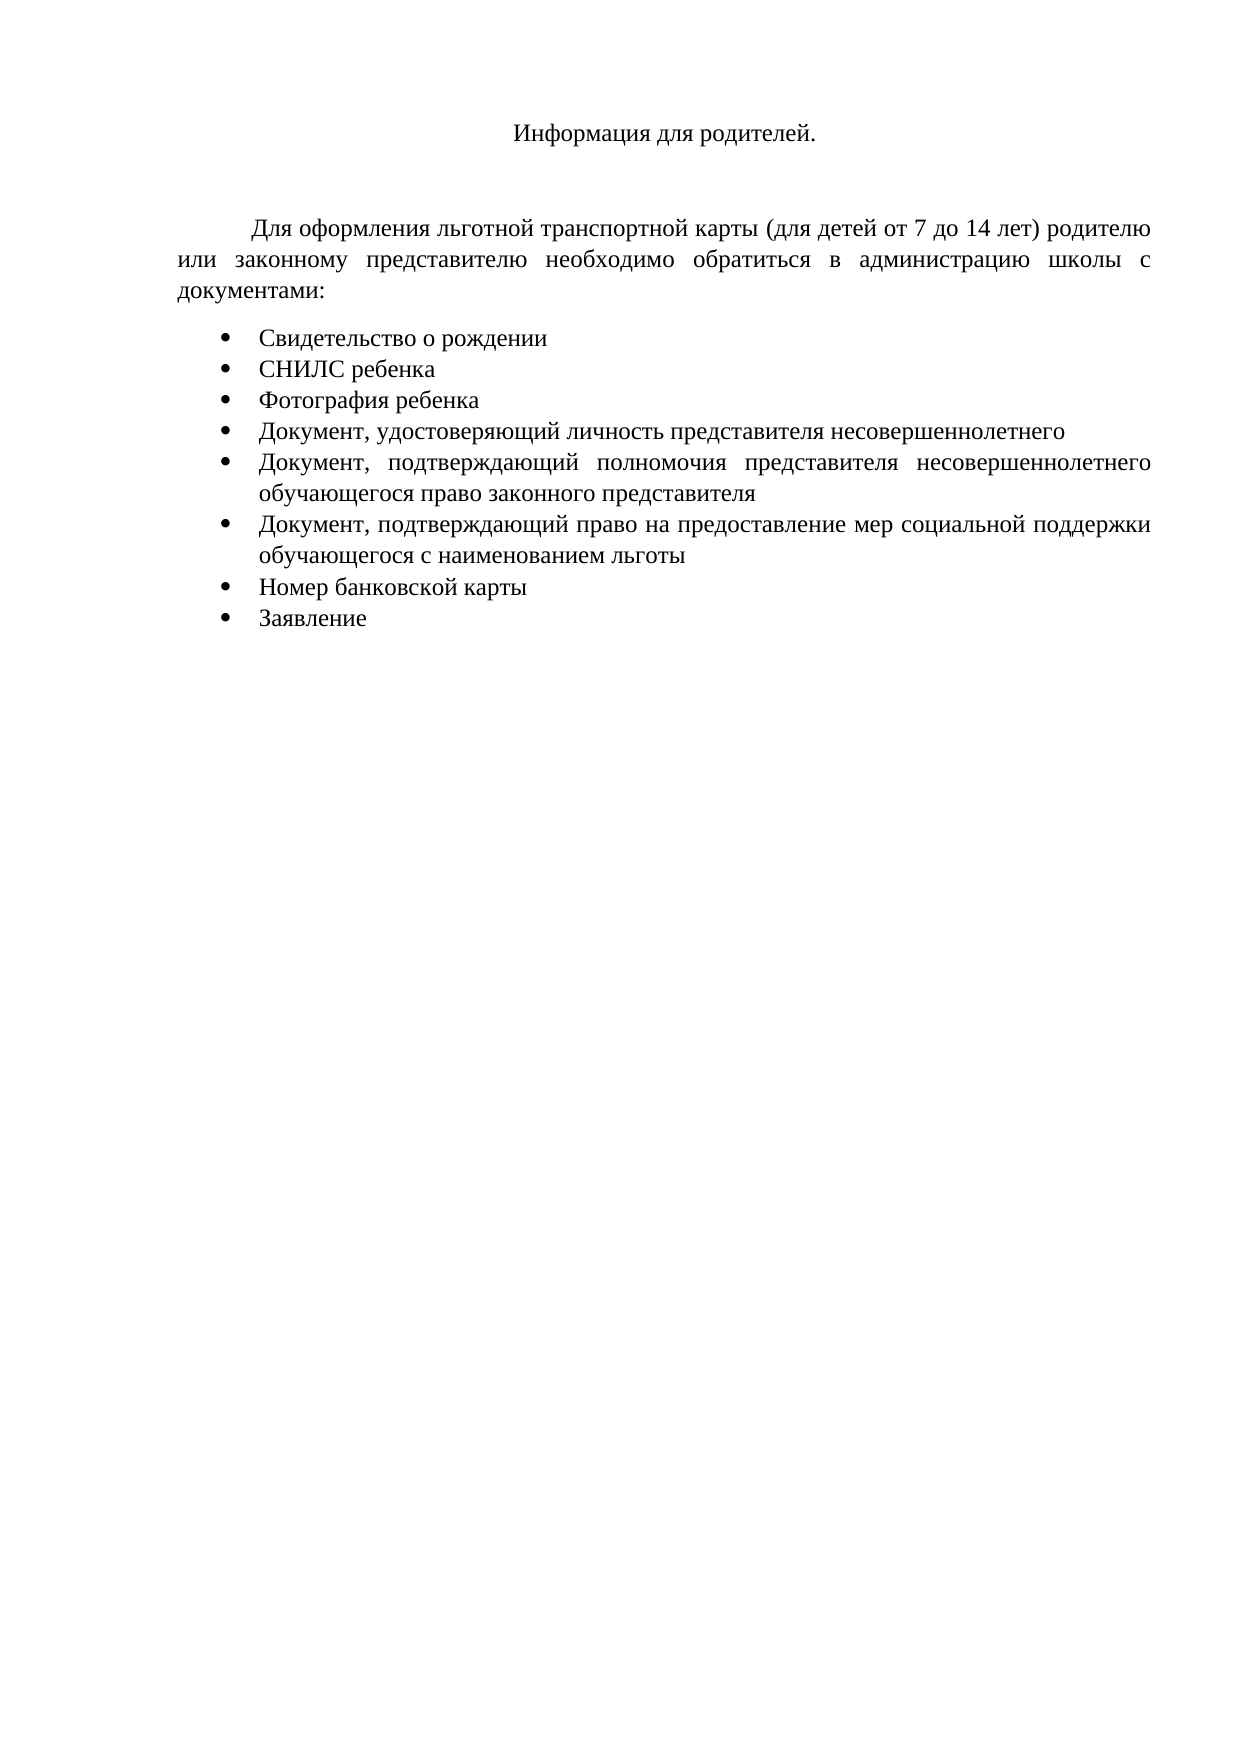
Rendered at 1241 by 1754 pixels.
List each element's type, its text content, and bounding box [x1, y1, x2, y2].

list Документ, подтверждающий право на предоставление мер социальной поддержки обучающегося с наименованием льготы [221, 509, 1152, 569]
text Для оформления льготной транспортной карты (для детей от 7 до 14 лет) родителю или законному представителю необходимо обратиться в администрацию школы с документами: [177, 213, 1152, 304]
text Информация для родителей. [177, 118, 1152, 147]
list Документ, удостоверяющий личность представителя несовершеннолетнего [221, 416, 1152, 445]
list Фотография ребенка [221, 385, 1152, 414]
list Номер банковской карты [221, 572, 1152, 600]
list Документ, подтверждающий полномочия представителя несовершеннолетнего обучающегося право законного представителя [221, 447, 1152, 507]
list СНИЛС ребенка [221, 354, 1152, 383]
list Заявление [221, 603, 1152, 631]
list Свидетельство о рождении [221, 323, 1152, 352]
